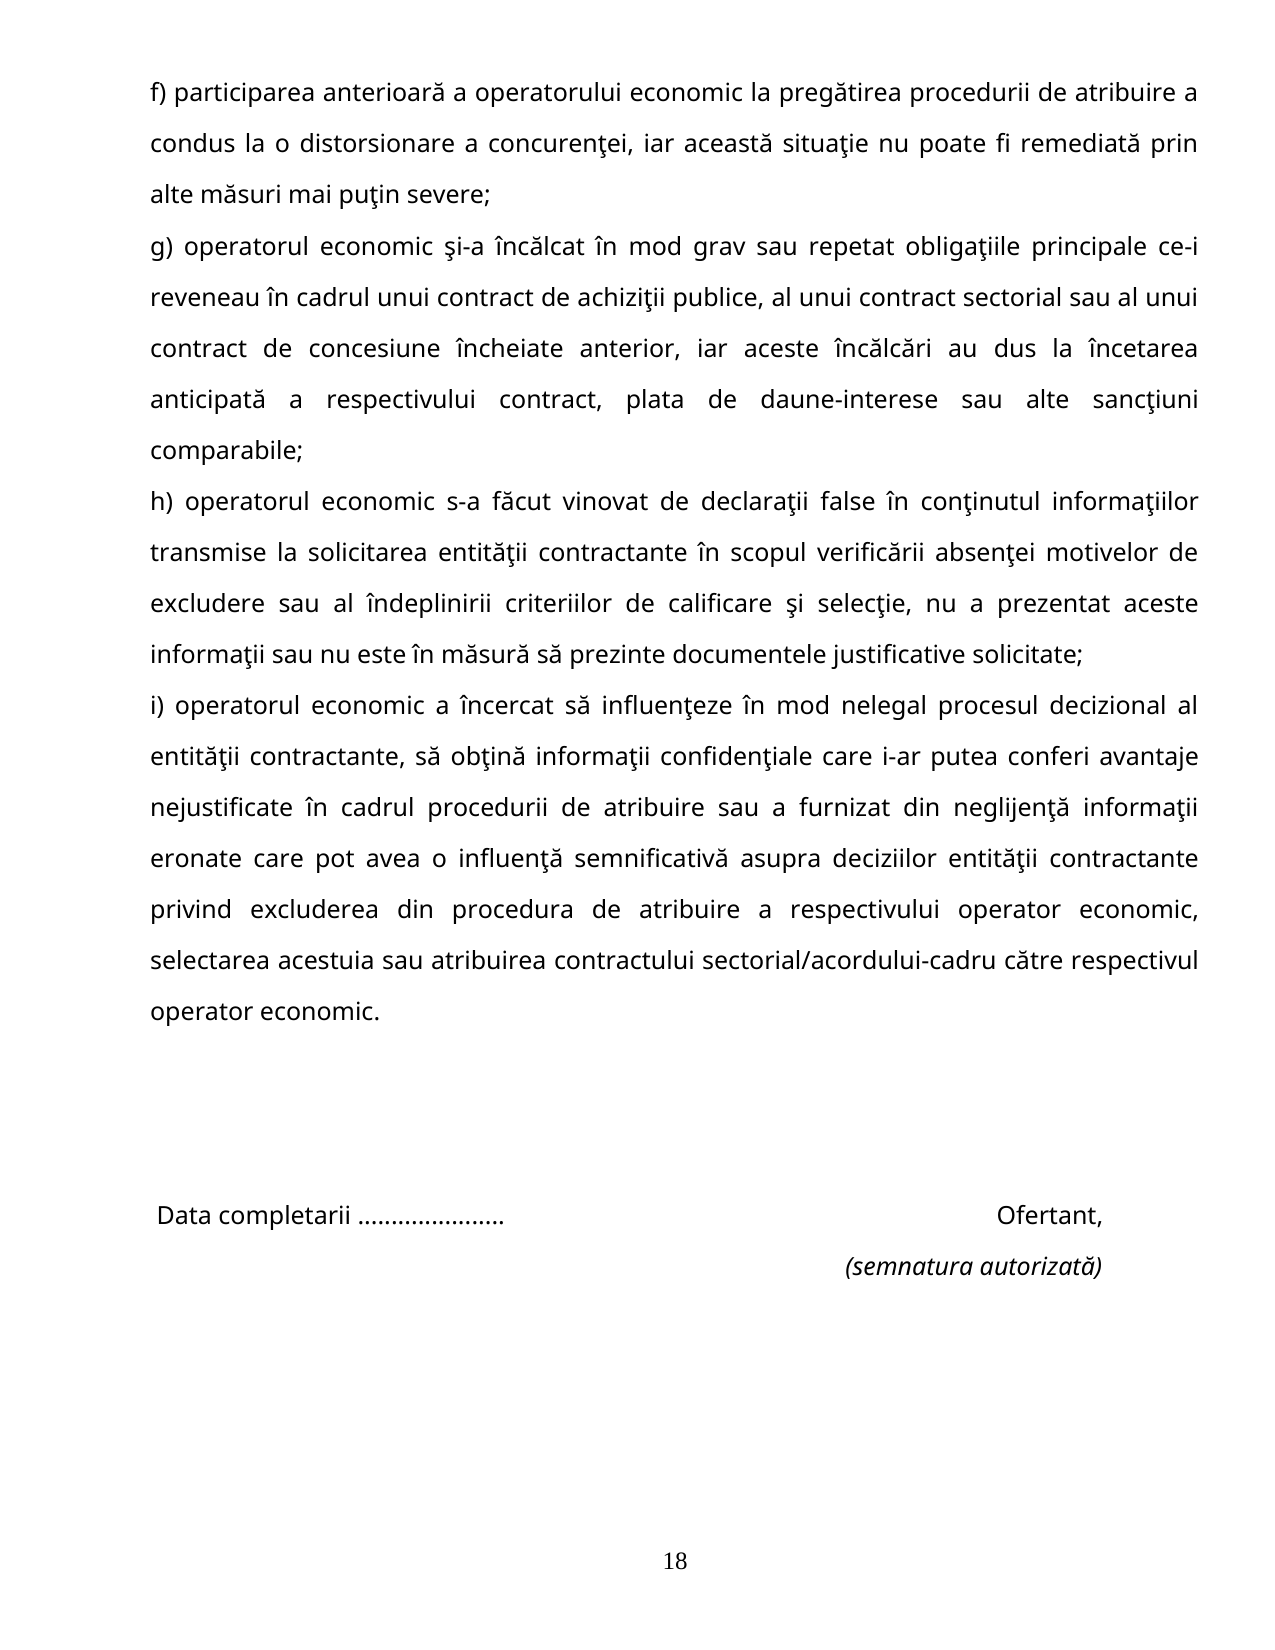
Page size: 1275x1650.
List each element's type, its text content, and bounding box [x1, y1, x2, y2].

text g) operatorul economic şi-a încălcat în mod grav sau repetat obligaţiile principale ce-i reveneau în cadrul unui contract de achiziţii publice, al unui contract sectorial sau al unui contract de concesiune încheiate anterior, iar aceste încălcări au dus la încetarea anticipată a respectivului contract, plata de daune-interese sau alte sancţiuni comparabile; [150, 228, 1200, 466]
text Data completarii ...................... Ofertant, [150, 1198, 1200, 1232]
text f) participarea anterioară a operatorului economic la pregătirea procedurii de atribuire a condus la o distorsionare a concurenţei, iar această situaţie nu poate fi remediată prin alte măsuri mai puţin severe; [150, 75, 1200, 211]
text i) operatorul economic a încercat să influenţeze în mod nelegal procesul decizional al entităţii contractante, să obţină informaţii confidenţiale care i-ar putea conferi avantaje nejustificate în cadrul procedurii de atribuire sau a furnizat din neglijenţă informaţii eronate care pot avea o influenţă semnificativă asupra deciziilor entităţii contractante privind excluderea din procedura de atribuire a respectivului operator economic, selectarea acestuia sau atribuirea contractului sectorial/acordului-cadru către respectivul operator economic. [150, 687, 1200, 1028]
text h) operatorul economic s-a făcut vinovat de declaraţii false în conţinutul informaţiilor transmise la solicitarea entităţii contractante în scopul verificării absenţei motivelor de excludere sau al îndeplinirii criteriilor de calificare şi selecţie, nu a prezentat aceste informaţii sau nu este în măsură să prezinte documentele justificative solicitate; [150, 483, 1200, 671]
text (semnatura autorizată) [150, 1249, 1200, 1283]
